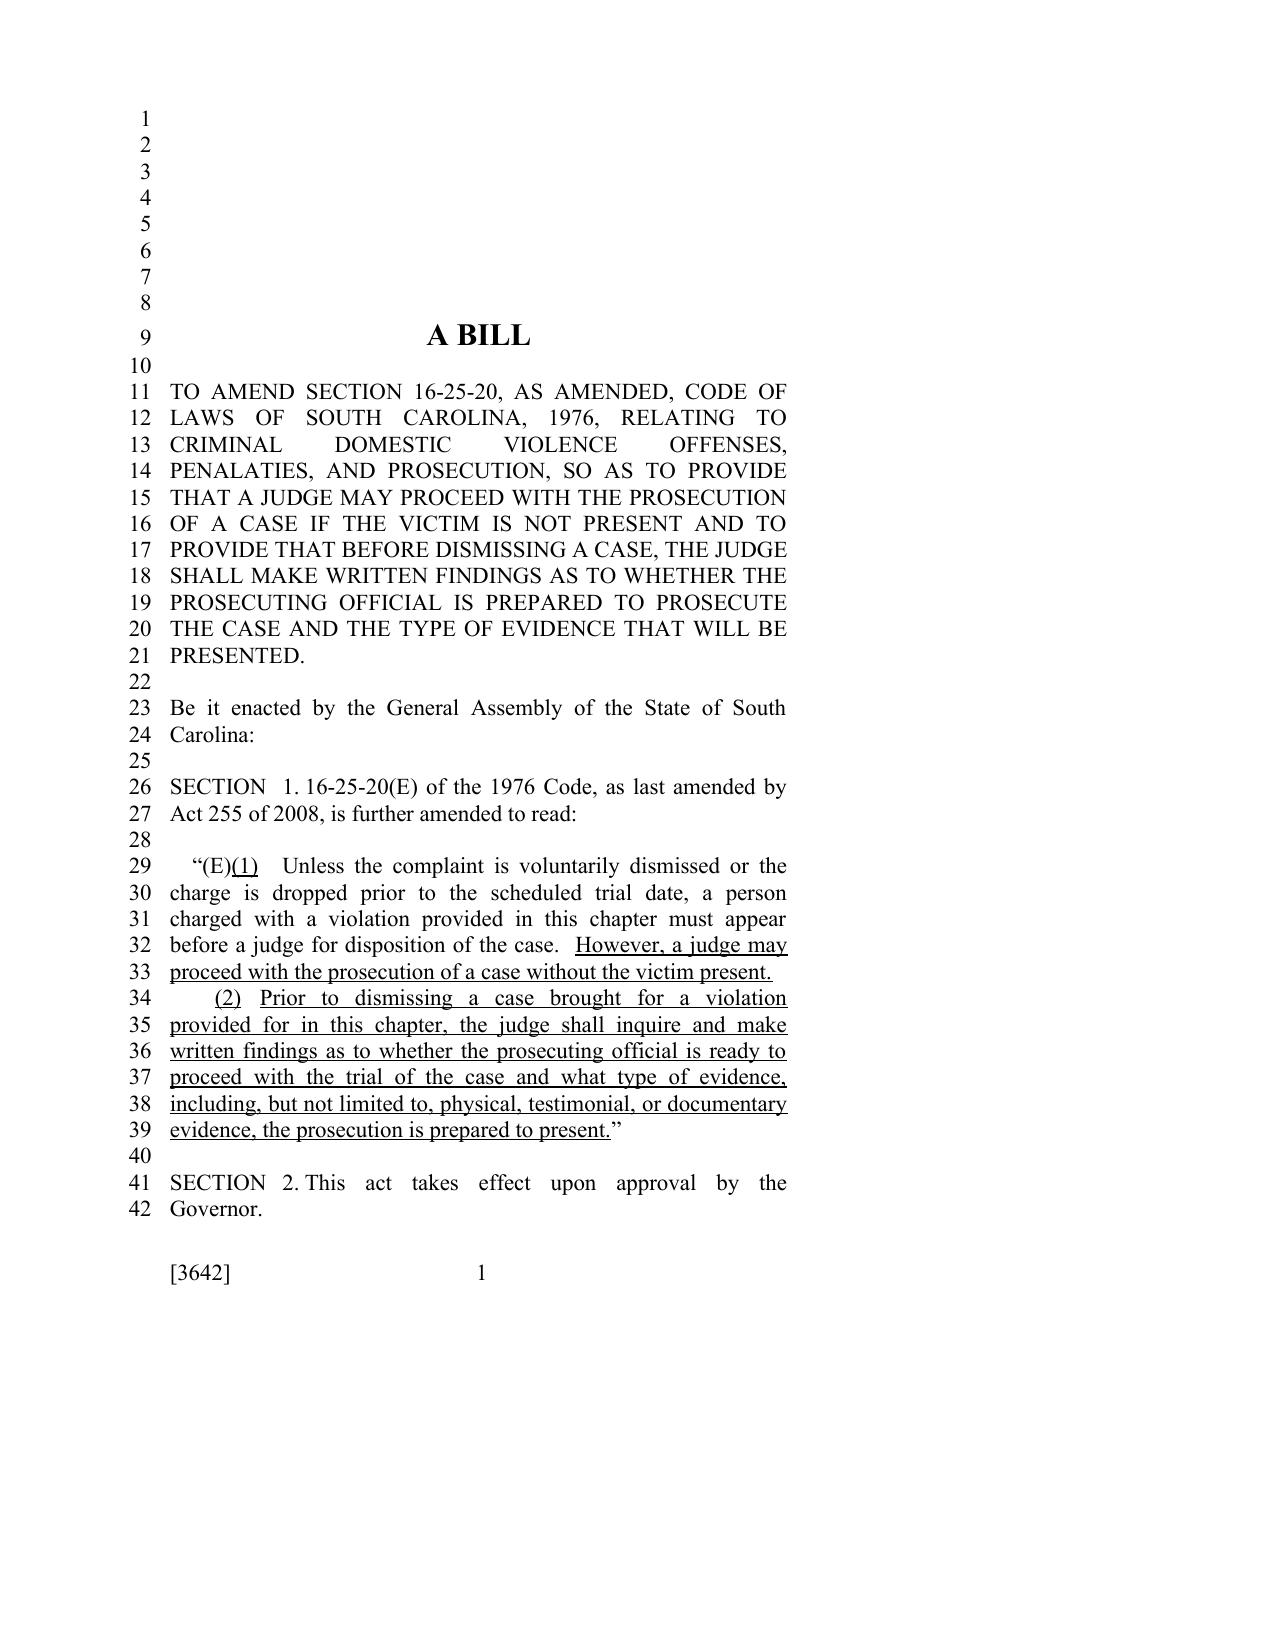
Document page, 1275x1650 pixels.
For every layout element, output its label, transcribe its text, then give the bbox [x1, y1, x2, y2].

text SECTION 1. 16-25-20(E) of the 1976 Code, as last amended by Act 255 of 2008, is further amended to read: [169, 773, 787, 826]
text TO AMEND SECTION 16-25-20, AS AMENDED, CODE OF LAWS OF SOUTH CAROLINA, 1976, RELATING TO CRIMINAL DOMESTIC VIOLENCE OFFENSES, PENALATIES, AND PROSECUTION, SO AS TO PROVIDE THAT A JUDGE MAY PROCEED WITH THE PROSECUTION OF A CASE IF THE VICTIM IS NOT PRESENT AND TO PROVIDE THAT BEFORE DISMISSING A CASE, THE JUDGE SHALL MAKE WRITTEN FINDINGS AS TO WHETHER THE PROSECUTING OFFICIAL IS PREPARED TO PROSECUTE THE CASE AND THE TYPE OF EVIDENCE THAT WILL BE PRESENTED. [169, 378, 787, 668]
text Be it enacted by the General Assembly of the State of South Carolina: [169, 694, 787, 747]
text “(E)(1) Unless the complaint is voluntarily dismissed or the charge is dropped prior to the scheduled trial date, a person charged with a violation provided in this chapter must appear before a judge for disposition of the case. However, a judge may proceed with the prosecution of a case without the victim present. [169, 852, 787, 984]
text (2) Prior to dismissing a case brought for a violation provided for in this chapter, the judge shall inquire and make written findings as to whether the prosecuting official is ready to proceed with the trial of the case and what type of evidence, including, but not limited to, physical, testimonial, or documentary evidence, the prosecution is prepared to present.” [169, 984, 787, 1034]
text A BILL [169, 316, 787, 352]
text SECTION 2. This act takes effect upon approval by the Governor. [169, 1169, 787, 1221]
